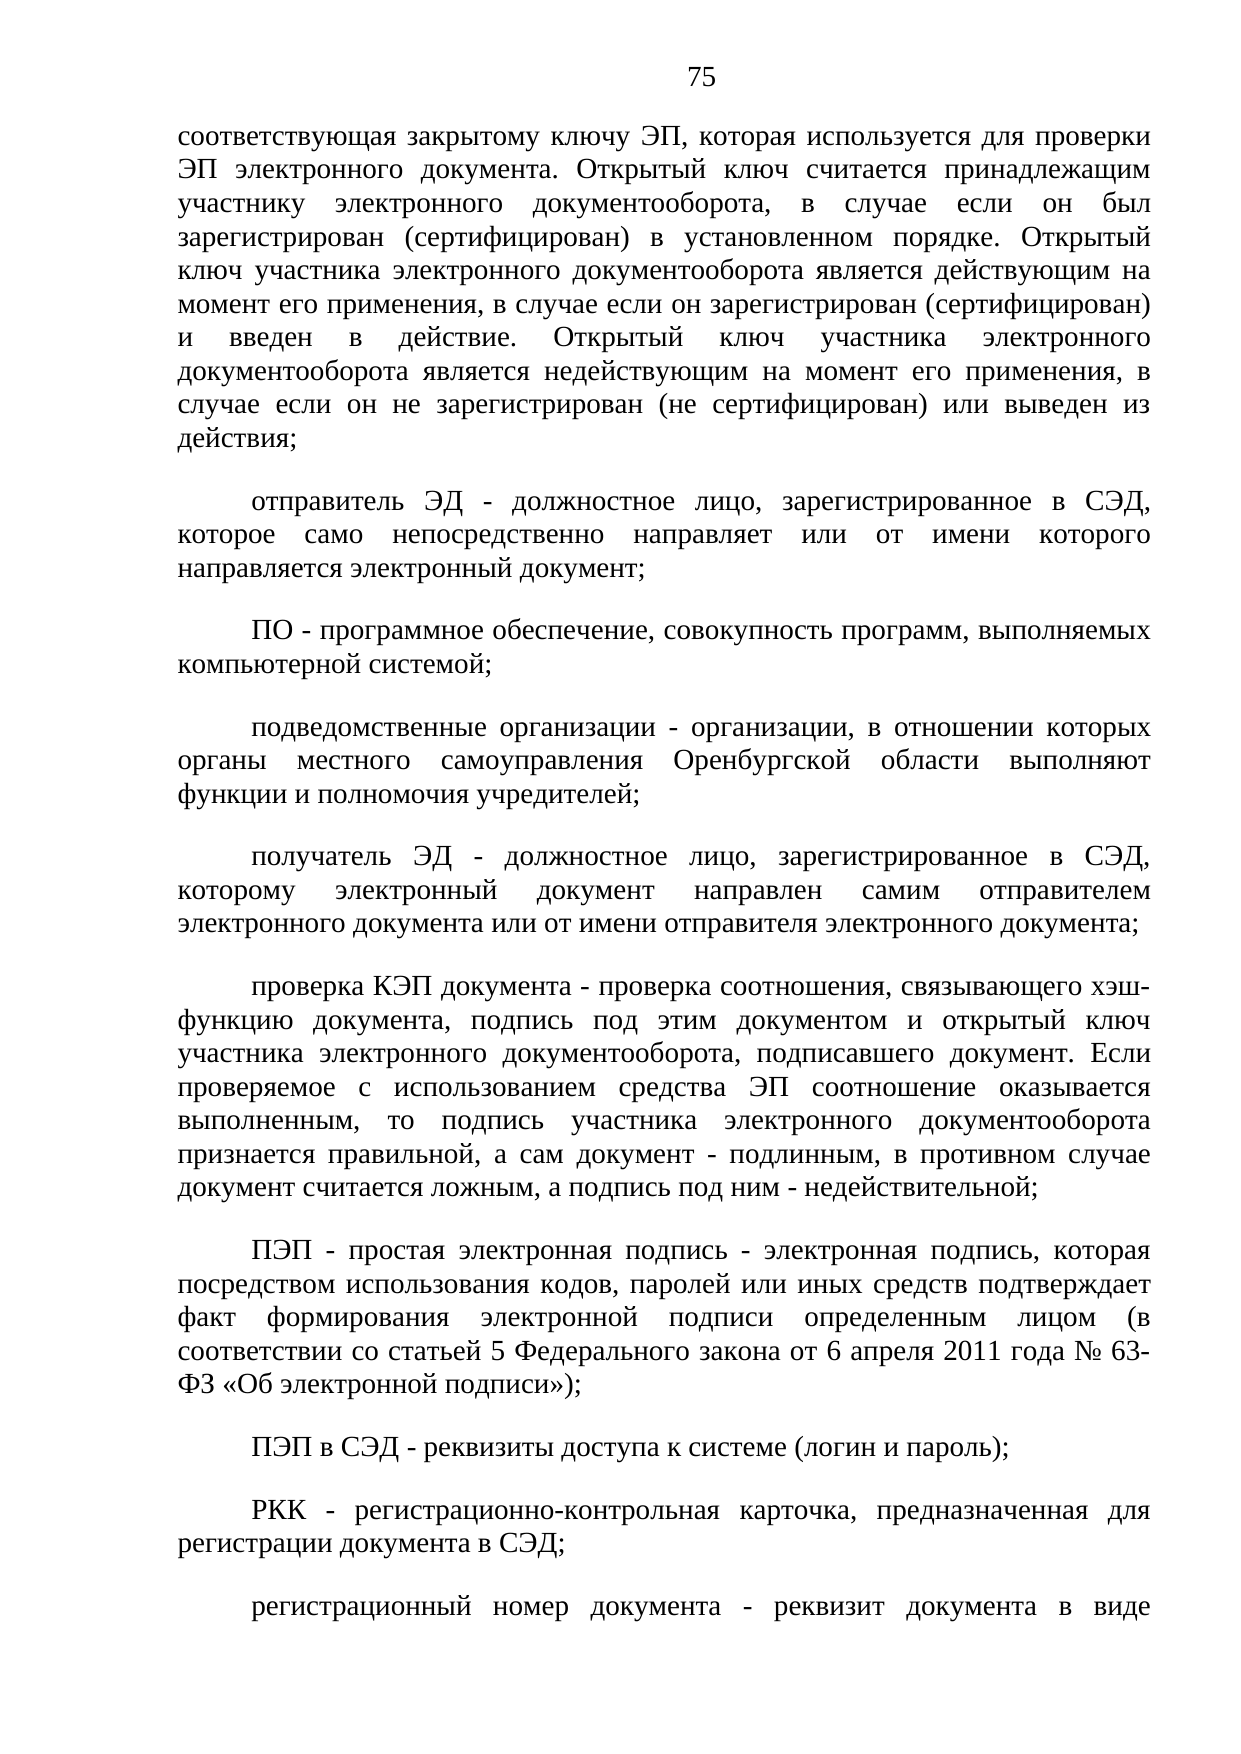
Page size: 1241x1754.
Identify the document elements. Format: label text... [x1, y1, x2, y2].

text ПЭП в СЭД - реквизиты доступа к системе (логин и пароль); [177, 1429, 1152, 1463]
text ПО - программное обеспечение, совокупность программ, выполняемых компьютерной системой; [177, 612, 1152, 679]
text РКК - регистрационно-контрольная карточка, предназначенная для регистрации документа в СЭД; [177, 1492, 1152, 1559]
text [177, 118, 1152, 453]
text проверка КЭП документа - проверка соотношения, связывающего хэш-функцию документа, подпись под этим документом и открытый ключ участника электронного документооборота, подписавшего документ. Если проверяемое с использованием средства ЭП соотношение оказывается выполненным, то подпись участника электронного документооборота признается правильной, а сам документ - подлинным, в противном случае документ считается ложным, а подпись под ним - недействительной; [177, 968, 1152, 1203]
text отправитель ЭД - должностное лицо, зарегистрированное в СЭД, которое само непосредственно направляет или от имени которого направляется электронный документ; [177, 483, 1152, 583]
text подведомственные организации - организации, в отношении которых органы местного самоуправления Оренбургской области выполняют функции и полномочия учредителей; [177, 709, 1152, 809]
text получатель ЭД - должностное лицо, зарегистрированное в СЭД, которому электронный документ направлен самим отправителем электронного документа или от имени отправителя электронного документа; [177, 838, 1152, 939]
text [177, 1588, 1152, 1622]
text ПЭП - простая электронная подпись - электронная подпись, которая посредством использования кодов, паролей или иных средств подтверждает факт формирования электронной подписи определенным лицом (в соответствии со статьей 5 Федерального закона от 6 апреля 2011 года № 63-ФЗ «Об электронной подписи»); [177, 1232, 1152, 1400]
